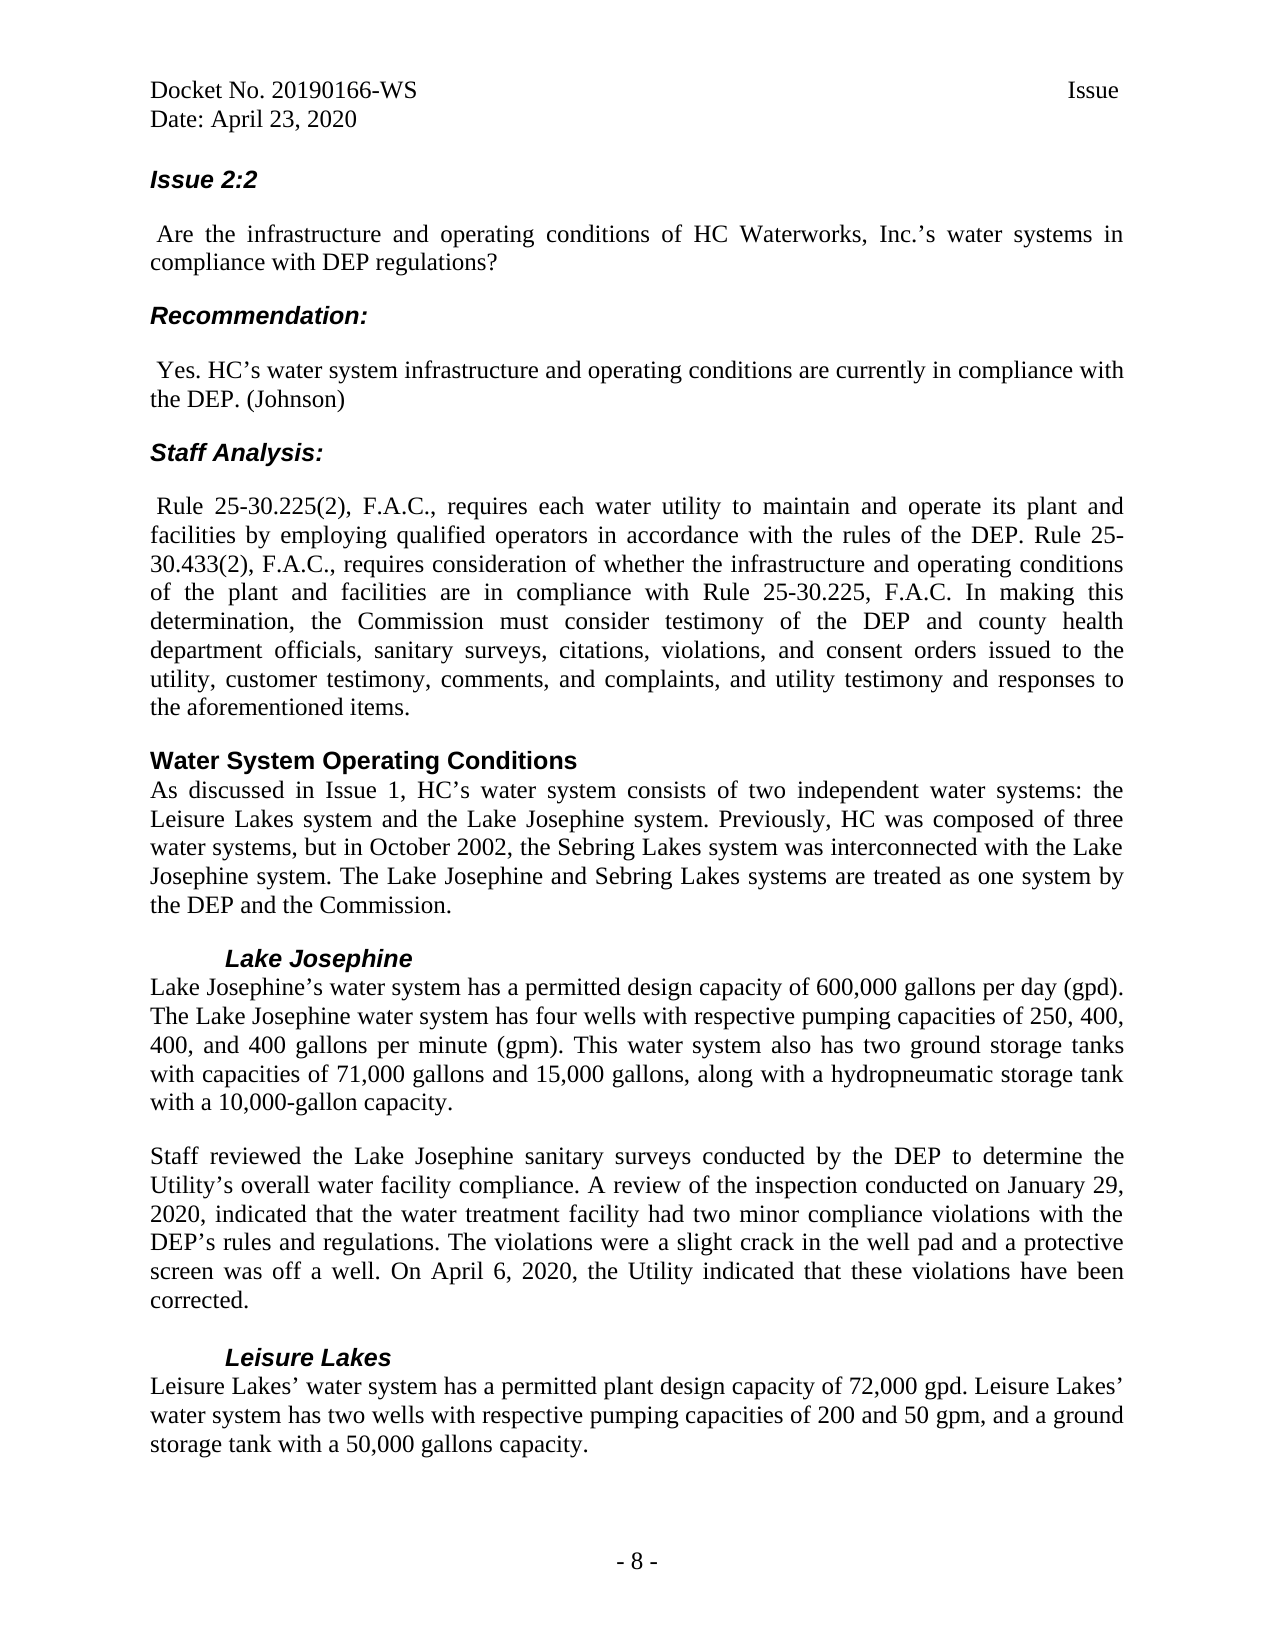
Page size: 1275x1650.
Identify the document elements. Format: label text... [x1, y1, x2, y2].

subtitle Lake Josephine [150, 944, 1125, 972]
text As discussed in Issue 1, HC’s water system consists of two independent water systems: the Leisure Lakes system and the Lake Josephine system. Previously, HC was composed of three water systems, but in October 2002, the Sebring Lakes system was interconnected with the Lake Josephine system. The Lake Josephine and Sebring Lakes systems are treated as one system by the DEP and the Commission. [150, 775, 1125, 919]
text Water System Operating Conditions [150, 746, 1125, 775]
subtitle Staff Analysis: [150, 437, 1125, 466]
text Staff reviewed the Lake Josephine sanitary surveys conducted by the DEP to determine the Utility’s overall water facility compliance. A review of the inspection conducted on January 29, 2020, indicated that the water treatment facility had two minor compliance violations with the DEP’s rules and regulations. The violations were a slight crack in the well pad and a protective screen was off a well. On April 6, 2020, the Utility indicated that these violations have been corrected. [150, 1141, 1125, 1314]
subtitle Recommendation: [150, 301, 1125, 330]
text Rule 25-30.225(2), F.A.C., requires each water utility to maintain and operate its plant and facilities by employing qualified operators in accordance with the rules of the DEP. Rule 25-30.433(2), F.A.C., requires consideration of whether the infrastructure and operating conditions of the plant and facilities are in compliance with Rule 25-30.225, F.A.C. In making this determination, the Commission must consider testimony of the DEP and county health department officials, sanitary surveys, citations, violations, and consent orders issued to the utility, customer testimony, comments, and complaints, and utility testimony and responses to the aforementioned items. [150, 491, 1125, 721]
text Are the infrastructure and operating conditions of HC Waterworks, Inc.’s water systems in compliance with DEP regulations? [150, 219, 1125, 276]
text Leisure Lakes’ water system has a permitted plant design capacity of 72,000 gpd. Leisure Lakes’ water system has two wells with respective pumping capacities of 200 and 50 gpm, and a ground storage tank with a 50,000 gallons capacity. [150, 1371, 1125, 1457]
subtitle Leisure Lakes [150, 1342, 1125, 1371]
text Yes. HC’s water system infrastructure and operating conditions are currently in compliance with the DEP. (Johnson) [150, 355, 1125, 412]
text Lake Josephine’s water system has a permitted design capacity of 600,000 gallons per day (gpd). The Lake Josephine water system has four wells with respective pumping capacities of 250, 400, 400, and 400 gallons per minute (gpm). This water system also has two ground storage tanks with capacities of 71,000 gallons and 15,000 gallons, along with a hydropneumatic storage tank with a 10,000-gallon capacity. [150, 972, 1125, 1116]
